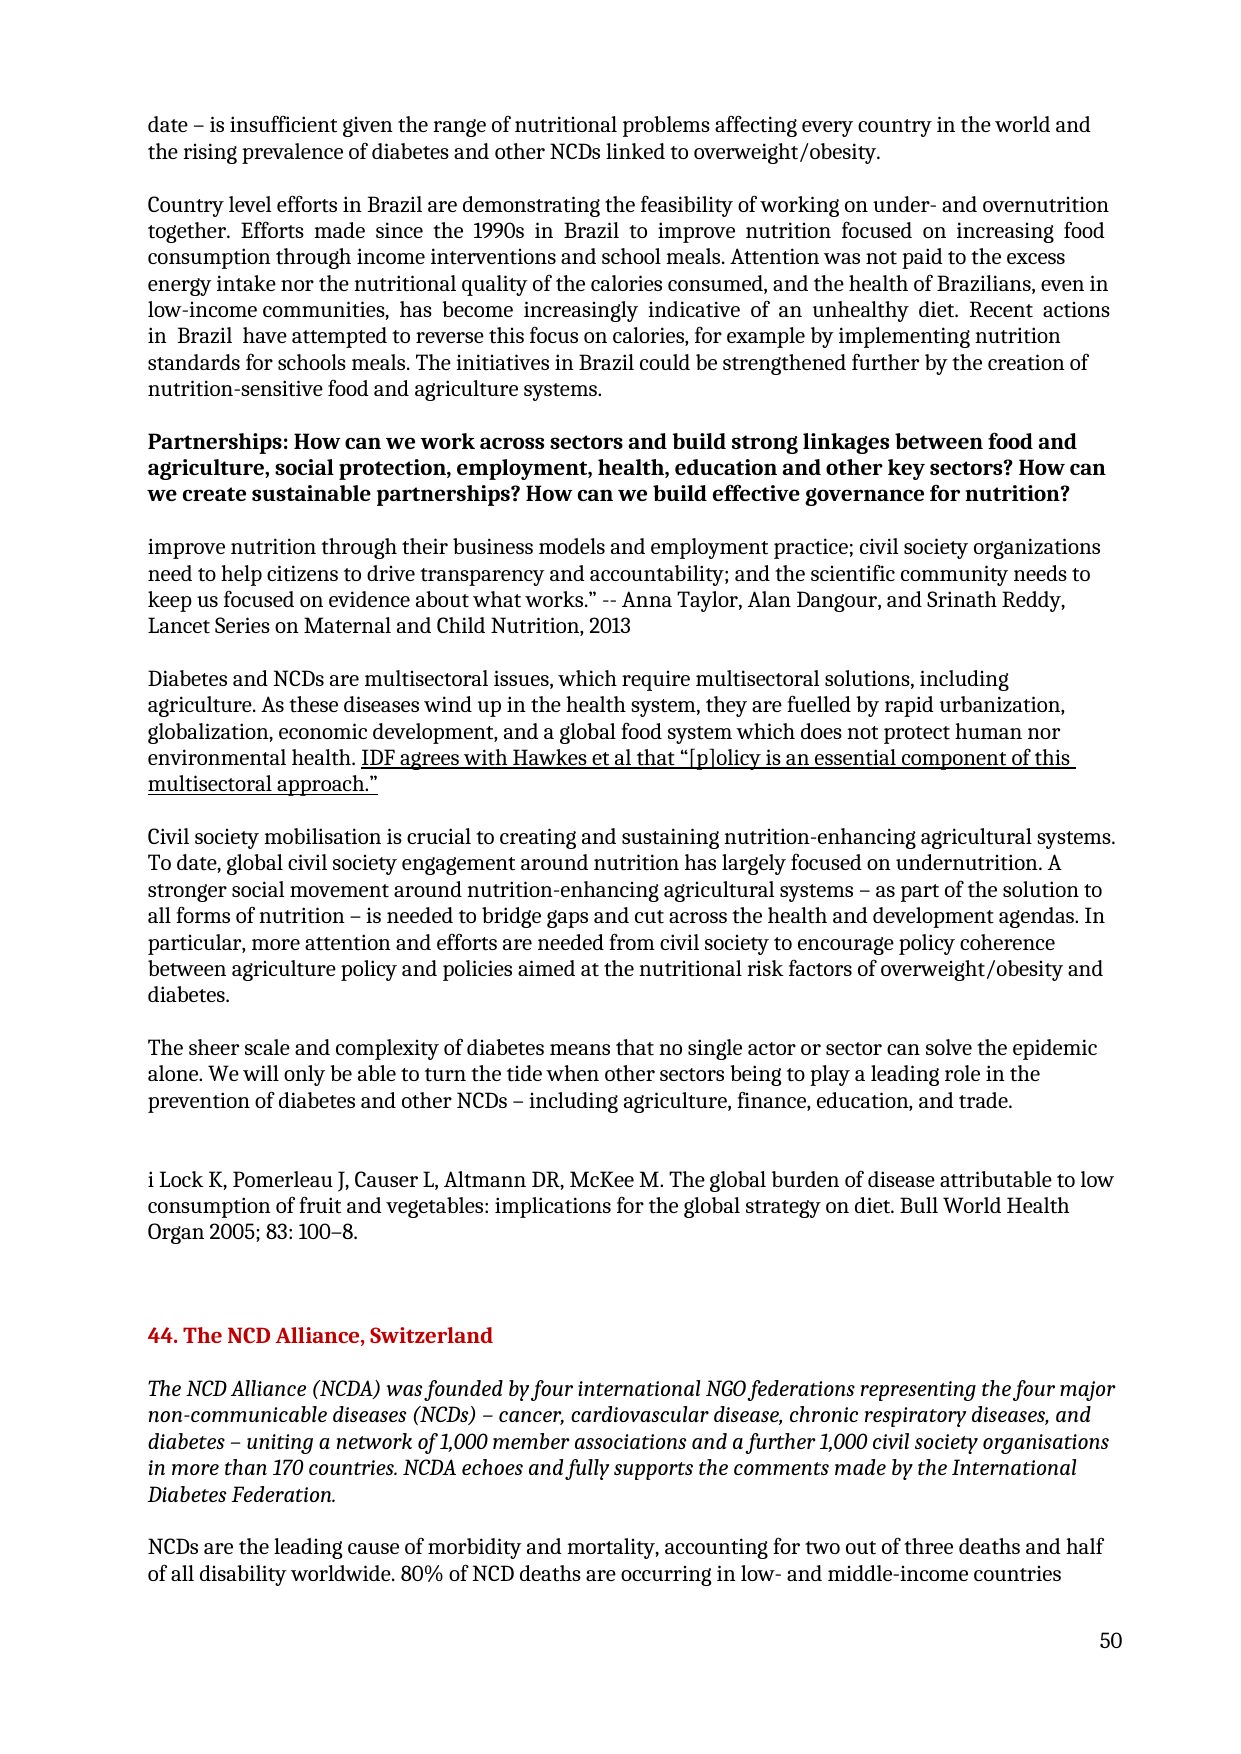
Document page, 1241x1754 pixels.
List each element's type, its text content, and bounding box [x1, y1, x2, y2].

subtitle 44. The NCD Alliance, Switzerland [148, 1323, 1122, 1349]
text Country level efforts in Brazil are demonstrating the feasibility of working on under- and overnutrition together. Efforts made since the 1990s in Brazil to improve nutrition focused on increasing food consumption through income interventions and school meals. Attention was not paid to the excess energy intake nor the nutritional quality of the calories consumed, and the health of Brazilians, even in low-income communities, has become increasingly indicative of an unhealthy diet. Recent actions in Brazil have attempted to reverse this focus on calories, for example by implementing nutrition standards for schools meals. The initiatives in Brazil could be strengthened further by the creation of nutrition-sensitive food and agriculture systems. [148, 191, 1122, 402]
text Civil society mobilisation is crucial to creating and sustaining nutrition-enhancing agricultural systems. To date, global civil society engagement around nutrition has largely focused on undernutrition. A stronger social movement around nutrition-enhancing agricultural systems – as part of the solution to all forms of nutrition – is needed to bridge gaps and cut across the health and development agendas. In particular, more attention and efforts are needed from civil society to encourage policy coherence between agriculture policy and policies aimed at the nutritional risk factors of overweight/obesity and diabetes. [148, 824, 1122, 1008]
text i Lock K, Pomerleau J, Causer L, Altmann DR, McKee M. The global burden of disease attributable to low consumption of fruit and vegetables: implications for the global strategy on diet. Bull World Health Organ 2005; 83: 100–8. [148, 1166, 1122, 1246]
text The NCD Alliance (NCDA) was founded by four international NGO federations representing the four major non-communicable diseases (NCDs) – cancer, cardiovascular disease, chronic respiratory diseases, and diabetes – uniting a network of 1,000 member associations and a further 1,000 civil society organisations in more than 170 countries. NCDA echoes and fully supports the comments made by the International Diabetes Federation. [148, 1376, 1122, 1508]
text Partnerships: How can we work across sectors and build strong linkages between food and agriculture, social protection, employment, health, education and other key sectors? How can we create sustainable partnerships? How can we build effective governance for nutrition? [148, 428, 1122, 508]
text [148, 112, 1122, 165]
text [148, 1534, 1122, 1587]
text Diabetes and NCDs are multisectoral issues, which require multisectoral solutions, including agriculture. As these diseases wind up in the health system, they are fuelled by rapid urbanization, globalization, economic development, and a global food system which does not protect human nor environmental health. IDF agrees with Hawkes et al that “[p]olicy is an essential component of this multisectoral approach.” [148, 666, 1122, 797]
text improve nutrition through their business models and employment practice; civil society organizations need to help citizens to drive transparency and accountability; and the scientific community needs to keep us focused on evidence about what works.” -- Anna Taylor, Alan Dangour, and Srinath Reddy, Lancet Series on Maternal and Child Nutrition, 2013 [148, 534, 1122, 639]
text The sheer scale and complexity of diabetes means that no single actor or sector can solve the epidemic alone. We will only be able to turn the tide when other sectors being to play a leading role in the prevention of diabetes and other NCDs – including agriculture, finance, education, and trade. [148, 1035, 1122, 1114]
